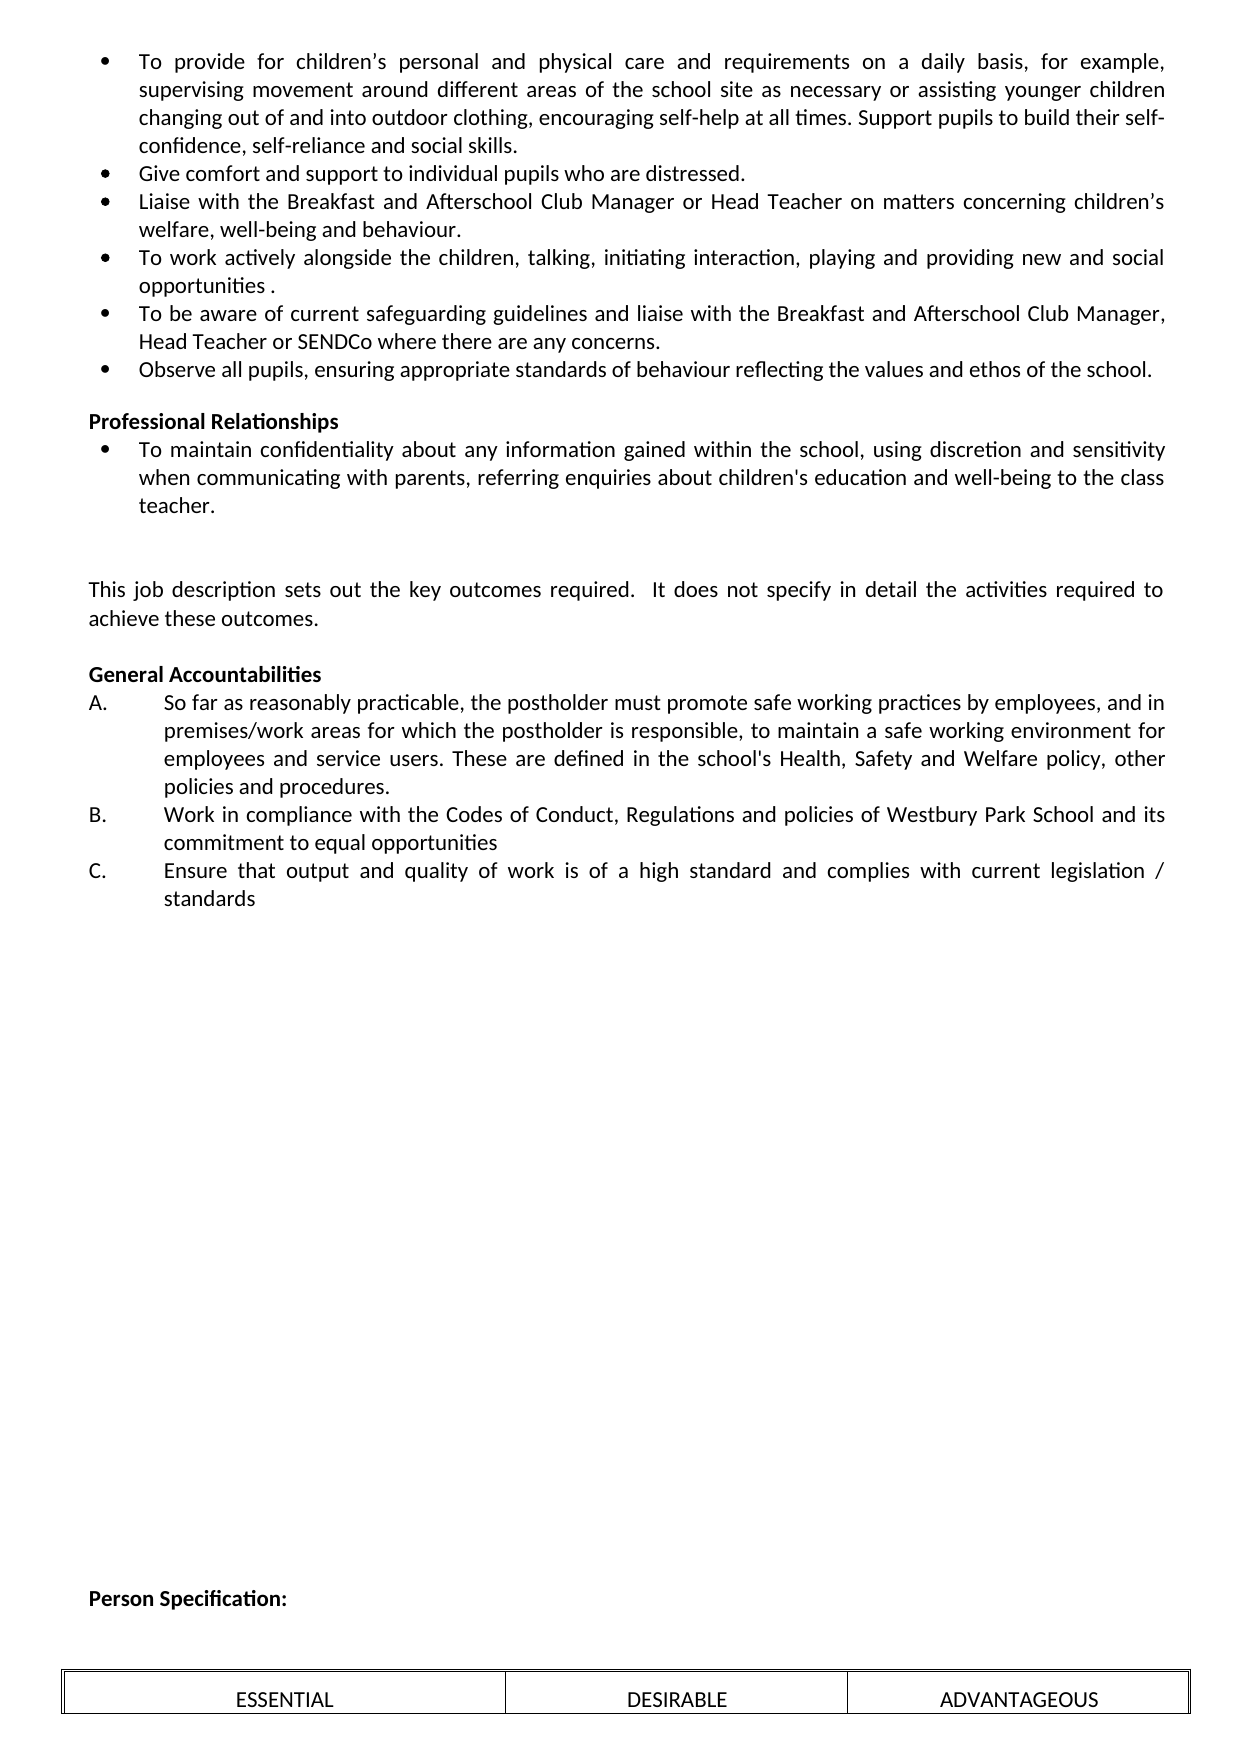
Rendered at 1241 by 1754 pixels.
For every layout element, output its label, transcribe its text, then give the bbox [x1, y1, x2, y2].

table_header ESSENTIAL [65, 1672, 505, 1713]
text Person Specification: [89, 1584, 1167, 1612]
text General Accountabilities [89, 660, 1167, 688]
text C. Ensure that output and quality of work is of a high standard and complies with current legislation / standards [89, 856, 1167, 912]
text This job description sets out the key outcomes required. It does not specify in detail the activities required to achieve these outcomes. [88, 576, 1167, 632]
text A. So far as reasonably practicable, the postholder must promote safe working practices by employees, and in premises/work areas for which the postholder is responsible, to maintain a safe working environment for employees and service users. These are defined in the school's Health, Safety and Welfare policy, other policies and procedures. [89, 688, 1167, 800]
list Give comfort and support to individual pupils who are distressed. [101, 159, 1167, 187]
list To provide for children’s personal and physical care and requirements on a daily basis, for example, supervising movement around different areas of the school site as necessary or assisting younger children changing out of and into outdoor clothing, encouraging self-help at all times. Support pupils to build their self-confidence, self-reliance and social skills. [101, 47, 1167, 159]
table_header DESIRABLE [506, 1672, 847, 1713]
list To maintain confidentiality about any information gained within the school, using discretion and sensitivity when communicating with parents, referring enquiries about children's education and well-being to the class teacher. [101, 436, 1167, 519]
list To be aware of current safeguarding guidelines and liaise with the Breakfast and Afterschool Club Manager, Head Teacher or SENDCo where there are any concerns. [101, 299, 1167, 356]
table_header ADVANTAGEOUS [848, 1672, 1188, 1713]
text B. Work in compliance with the Codes of Conduct, Regulations and policies of Westbury Park School and its commitment to equal opportunities [89, 800, 1167, 856]
list Observe all pupils, ensuring appropriate standards of behaviour reflecting the values and ethos of the school. [101, 356, 1167, 383]
list Liaise with the Breakfast and Afterschool Club Manager or Head Teacher on matters concerning children’s welfare, well-being and behaviour. [101, 187, 1167, 243]
text Professional Relationships [89, 407, 1167, 436]
list To work actively alongside the children, talking, initiating interaction, playing and providing new and social opportunities . [101, 243, 1167, 299]
